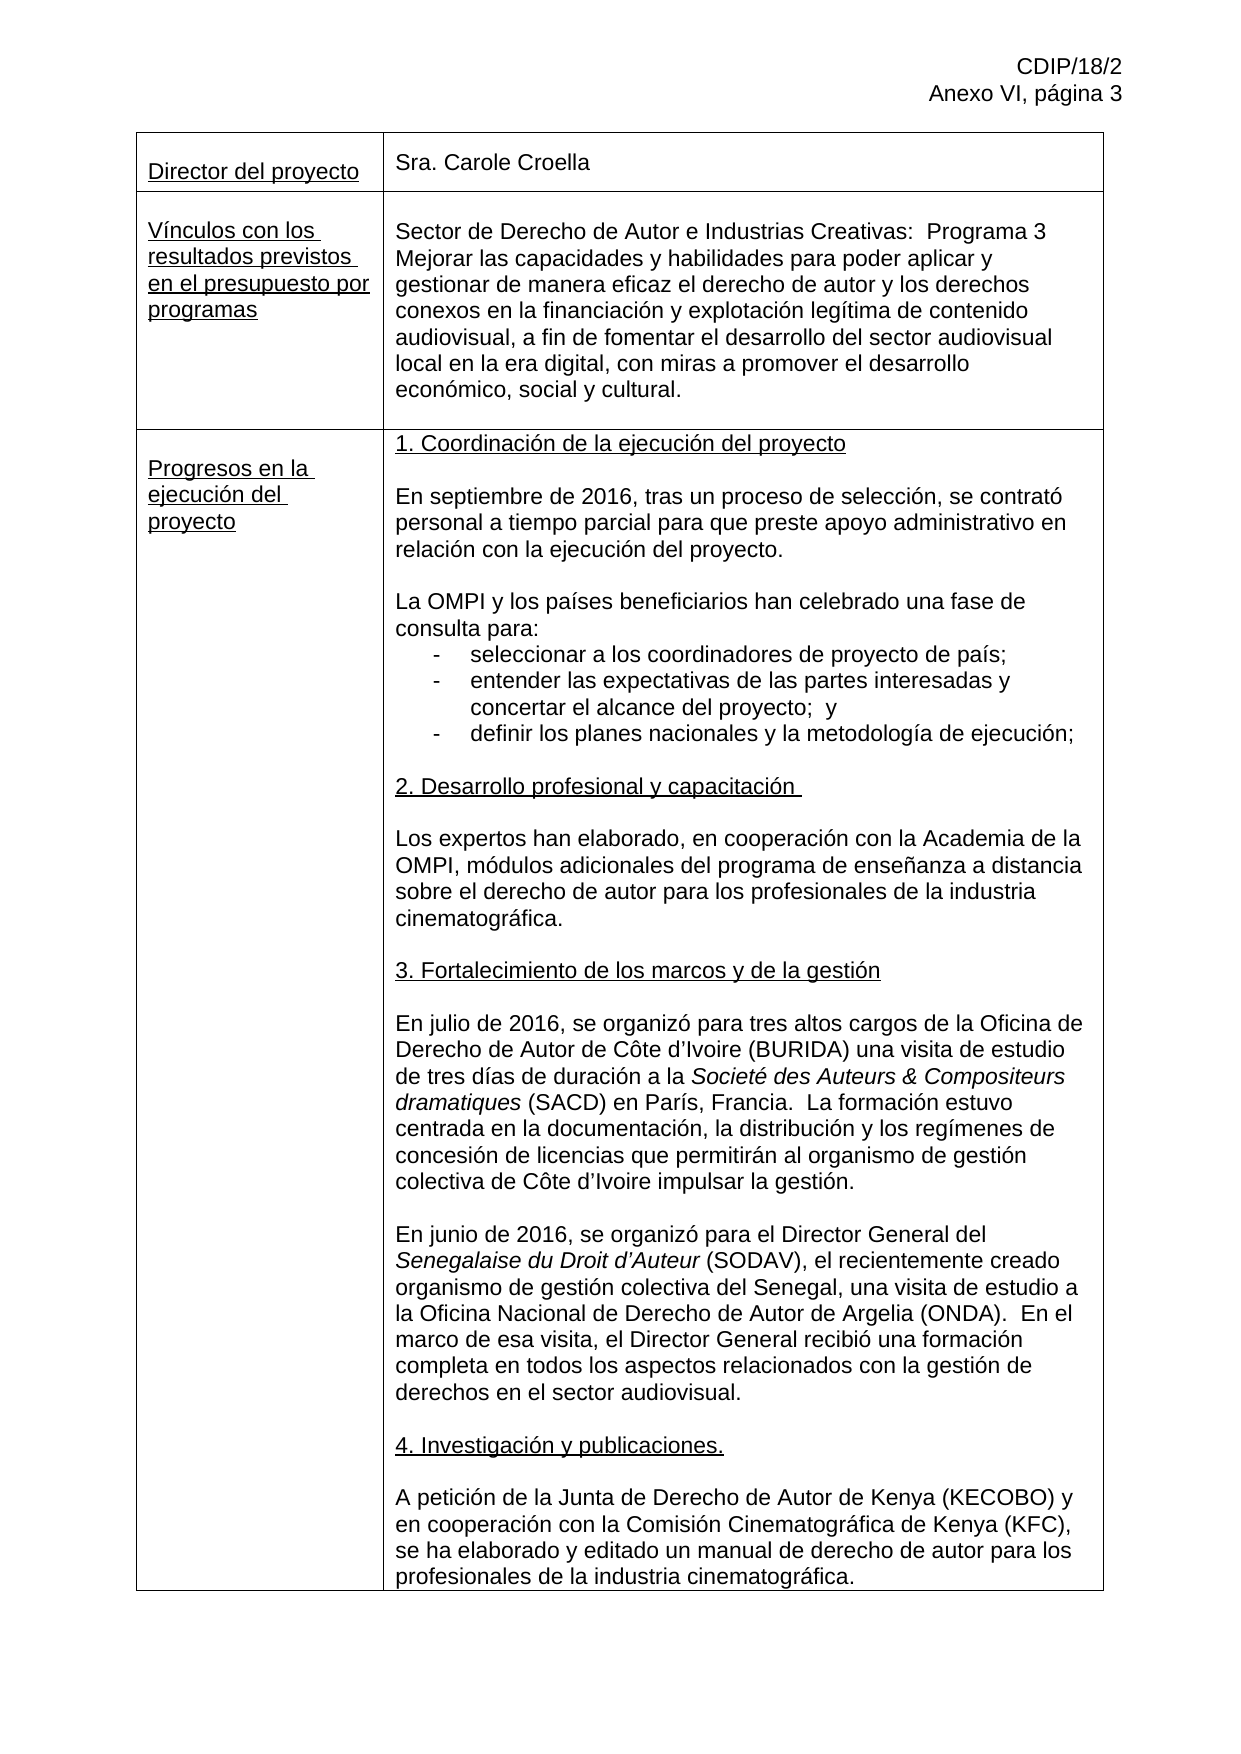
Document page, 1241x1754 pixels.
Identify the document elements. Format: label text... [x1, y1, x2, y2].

table_cell Progresos en la ejecución del proyecto [137, 430, 383, 1590]
table_cell Vínculos con los resultados previstos en el presupuesto por programas [137, 192, 383, 429]
table_header Director del proyecto [137, 133, 383, 191]
table_cell 1. Coordinación de la ejecución del proyecto En septiembre de 2016, tras un proceso de selección, se contrató personal a tiempo parcial para que preste apoyo administrativo en relación con la ejecución del proyecto. La OMPI y los países beneficiarios han celebrado una fase de consulta para: seleccionar a los coordinadores de proyecto de país; entender las expectativas de las partes interesadas y concertar el alcance del proyecto; y definir los planes nacionales y la metodología de ejecución; 2. Desarrollo profesional y capacitación Los expertos han elaborado, en cooperación con la Academia de la OMPI, módulos adicionales del programa de enseñanza a distancia sobre el derecho de autor para los profesionales de la industria cinematográfica. 3. Fortalecimiento de los marcos y de la gestión En julio de 2016, se organizó para tres altos cargos de la Oficina de Derecho de Autor de Côte d’Ivoire (BURIDA) una visita de estudio de tres días de duración a la Societé des Auteurs & Compositeurs dramatiques (SACD) en París, Francia. La formación estuvo centrada en la documentación, la distribución y los regímenes de concesión de licencias que permitirán al organismo de gestión colectiva de Côte d’Ivoire impulsar la gestión. En junio de 2016, se organizó para el Director General del Senegalaise du Droit d’Auteur (SODAV), el recientemente creado organismo de gestión colectiva del Senegal, una visita de estudio a la Oficina Nacional de Derecho de Autor de Argelia (ONDA). En el marco de esa visita, el Director General recibió una formación completa en todos los aspectos relacionados con la gestión de derechos en el sector audiovisual. 4. Investigación y publicaciones. A petición de la Junta de Derecho de Autor de Kenya (KECOBO) y en cooperación con la Comisión Cinematográfica de Kenya (KFC), se ha elaborado y editado un manual de derecho de autor para los profesionales de la industria cinematográfica. [384, 430, 1103, 1590]
table_header Sra. Carole Croella [384, 133, 1103, 191]
table_cell Sector de Derecho de Autor e Industrias Creativas: Programa 3 Mejorar las capacidades y habilidades para poder aplicar y gestionar de manera eficaz el derecho de autor y los derechos conexos en la financiación y explotación legítima de contenido audiovisual, a fin de fomentar el desarrollo del sector audiovisual local en la era digital, con miras a promover el desarrollo económico, social y cultural. [384, 192, 1103, 429]
